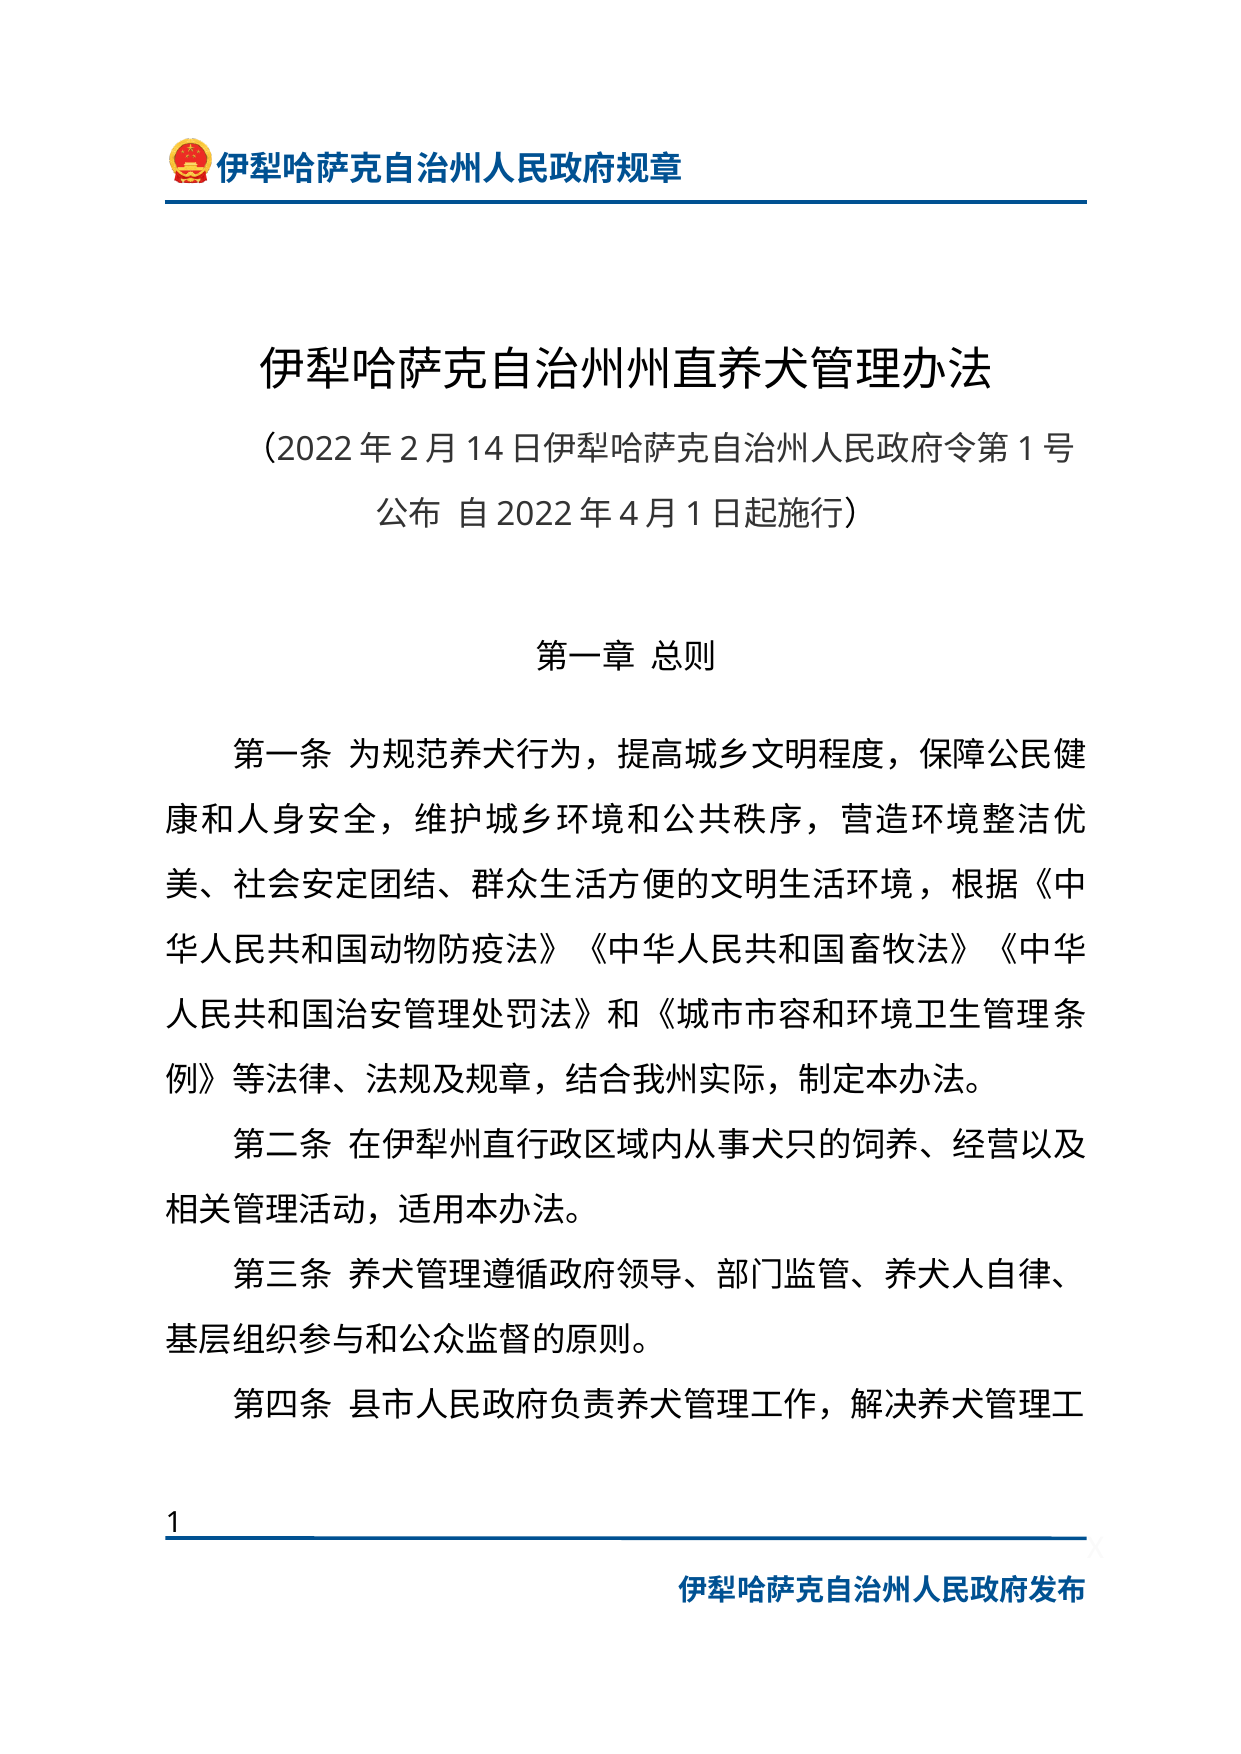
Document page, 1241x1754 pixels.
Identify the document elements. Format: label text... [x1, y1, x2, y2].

text 第一章 总则 [165, 621, 1087, 686]
text 第一条 为规范养犬行为，提高城乡文明程度，保障公民健康和人身安全，维护城乡环境和公共秩序，营造环境整洁优美、社会安定团结、群众生活方便的文明生活环境，根据《中华人民共和国动物防疫法》《中华人民共和国畜牧法》《中华人民共和国治安管理处罚法》和《城市市容和环境卫生管理条例》等法律、法规及规章，结合我州实际，制定本办法。 [165, 719, 1087, 1109]
text 第三条 养犬管理遵循政府领导、部门监管、养犬人自律、基层组织参与和公众监督的原则。 [165, 1239, 1087, 1369]
picture [165, 136, 216, 187]
text 第四条 县市人民政府负责养犬管理工作，解决养犬管理工作中的疑难问题，加强流浪犬治理，建立养犬管理部门和乡镇（街道）以及社区养犬信息共享系统。 [165, 1369, 1087, 1434]
text 伊犁哈萨克自治州州直养犬管理办法 [165, 316, 1087, 414]
text 第二条 在伊犁州直行政区域内从事犬只的饲养、经营以及相关管理活动，适用本办法。 [165, 1109, 1087, 1239]
text （2022年2月14日伊犁哈萨克自治州人民政府令第1号公布 自2022年4月1日起施行） [165, 414, 1087, 544]
